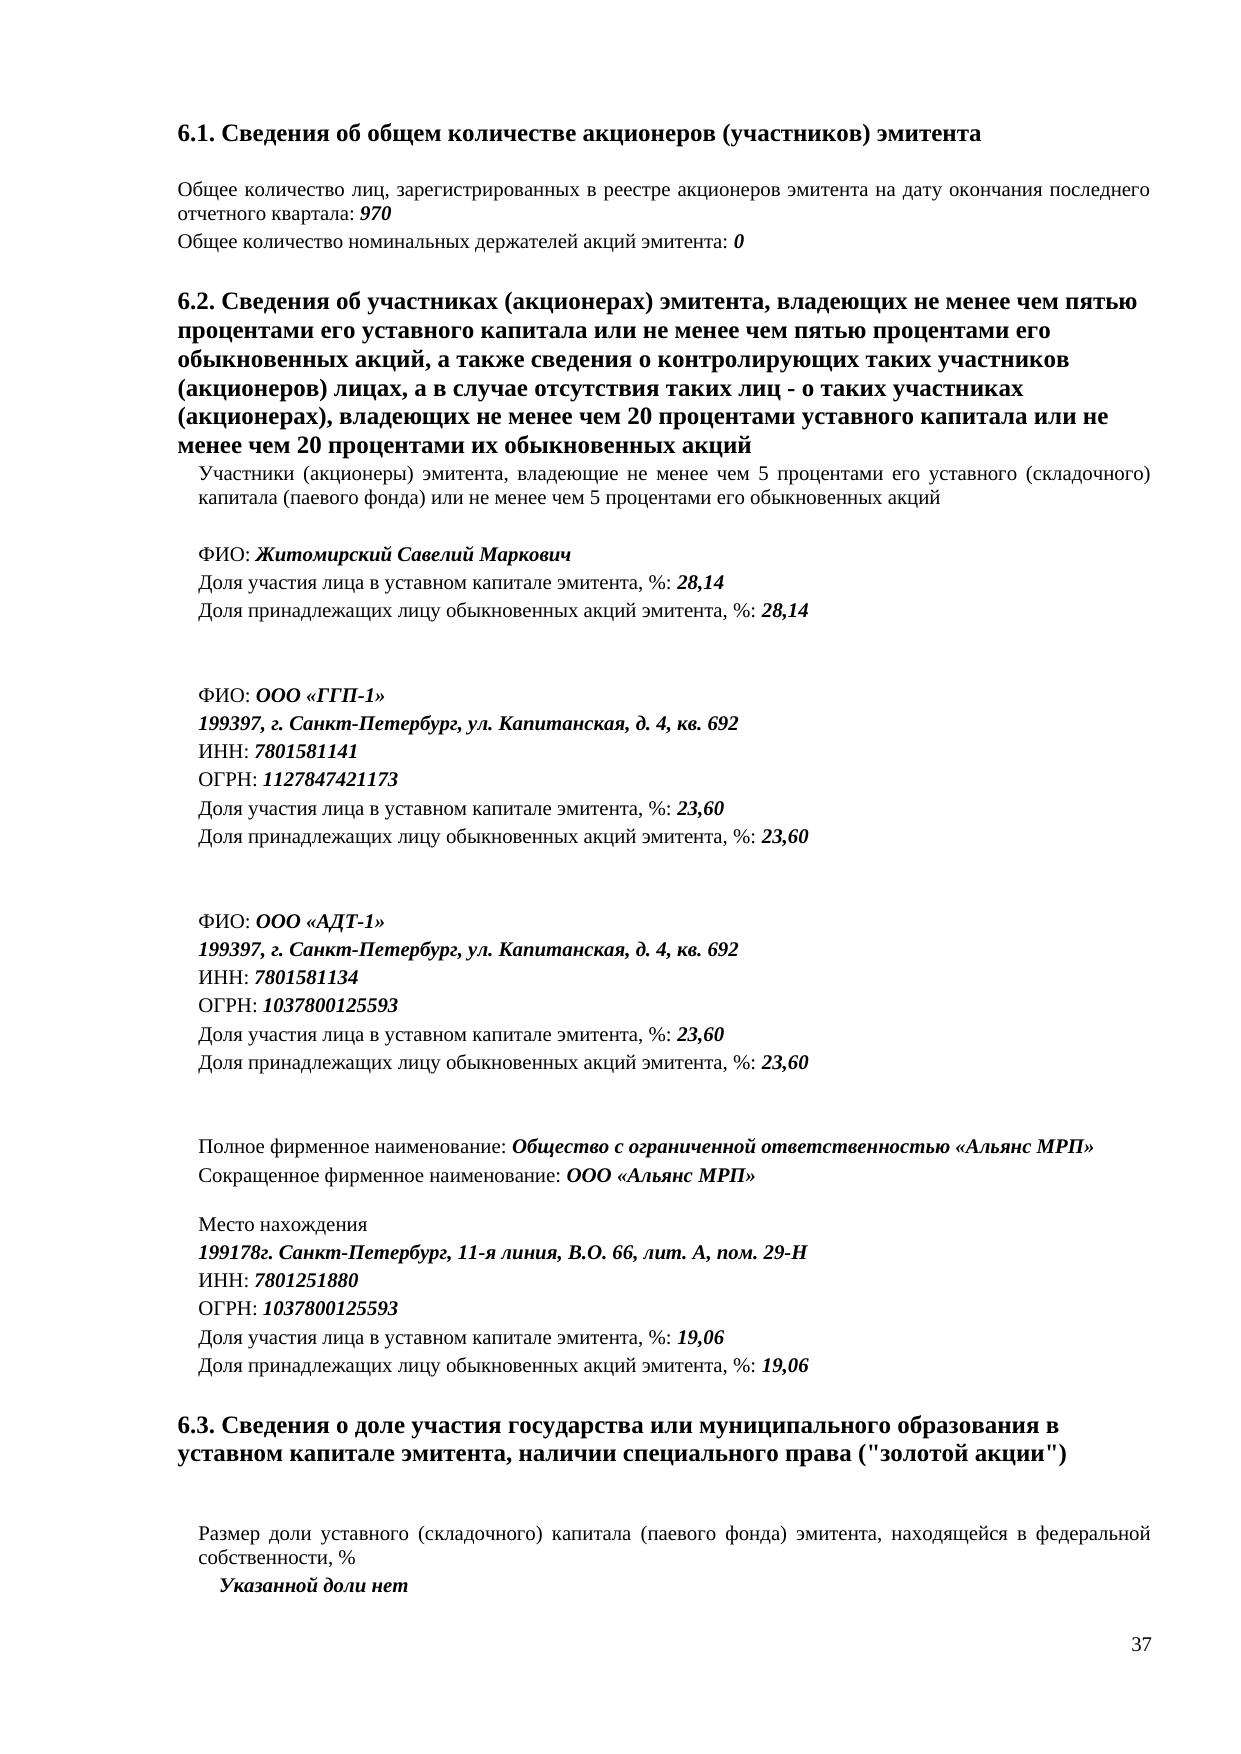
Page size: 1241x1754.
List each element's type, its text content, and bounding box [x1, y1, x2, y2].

subtitle Место нахождения [198, 1212, 1152, 1236]
text ИНН: 7801581134 [198, 965, 1152, 989]
text Доля принадлежащих лицу обыкновенных акций эмитента, %: 23,60 [198, 824, 1152, 848]
text 6.2. Сведения об участниках (акционерах) эмитента, владеющих не менее чем пятью процентами его уставного капитала или не менее чем пятью процентами его обыкновенных акций, а также сведения о контролирующих таких участников (акционеров) лицах, а в случае отсутствия таких лиц - о таких участниках (акционерах), владеющих не менее чем 20 процентами уставного капитала или не менее чем 20 процентами их обыкновенных акций [177, 286, 1152, 459]
subtitle Размер доли уставного (складочного) капитала (паевого фонда) эмитента, находящейся в федеральной собственности, % [198, 1521, 1152, 1569]
text 199397, г. Санкт-Петербург, ул. Капитанская, д. 4, кв. 692 [177, 937, 1152, 961]
text ОГРН: 1037800125593 [198, 993, 1152, 1017]
text Сокращенное фирменное наименование: ООО «Альянс МРП» [198, 1163, 1152, 1187]
text 199397, г. Санкт-Петербург, ул. Капитанская, д. 4, кв. 692 [177, 711, 1152, 735]
text ФИО: ООО «АДТ-1» [198, 908, 1152, 933]
text 6.3. Сведения о доле участия государства или муниципального образования в уставном капитале эмитента, наличии специального права ("золотой акции") [177, 1410, 1152, 1467]
text Полное фирменное наименование: Общество с ограниченной ответственностью «Альянс МРП» [198, 1134, 1152, 1158]
text ИНН: 7801581141 [198, 739, 1152, 763]
text ОГРН: 1127847421173 [198, 767, 1152, 791]
text ОГРН: 1037800125593 [198, 1296, 1152, 1320]
text Доля участия лица в уставном капитале эмитента, %: 28,14 [198, 570, 1152, 594]
text ФИО: ООО «ГГП-1» [198, 683, 1152, 707]
text Указанной доли нет [219, 1573, 1152, 1597]
text Общее количество лиц, зарегистрированных в реестре акционеров эмитента на дату окончания последнего отчетного квартала: 970 [177, 177, 1152, 225]
text Общее количество номинальных держателей акций эмитента: 0 [177, 229, 1152, 253]
text Доля участия лица в уставном капитале эмитента, %: 23,60 [198, 1021, 1152, 1046]
text Доля принадлежащих лицу обыкновенных акций эмитента, %: 28,14 [198, 598, 1152, 622]
text Доля принадлежащих лицу обыкновенных акций эмитента, %: 19,06 [198, 1353, 1152, 1377]
text 199178г. Санкт-Петербург, 11-я линия, В.О. 66, лит. А, пом. 29-Н [177, 1240, 1152, 1264]
text ИНН: 7801251880 [198, 1268, 1152, 1292]
text 6.1. Сведения об общем количестве акционеров (участников) эмитента [177, 118, 1152, 147]
text Доля участия лица в уставном капитале эмитента, %: 19,06 [198, 1324, 1152, 1349]
text Доля участия лица в уставном капитале эмитента, %: 23,60 [198, 796, 1152, 820]
text Доля принадлежащих лицу обыкновенных акций эмитента, %: 23,60 [198, 1050, 1152, 1074]
text ФИО: Житомирский Савелий Маркович [198, 542, 1152, 566]
text Участники (акционеры) эмитента, владеющие не менее чем 5 процентами его уставного (складочного) капитала (паевого фонда) или не менее чем 5 процентами его обыкновенных акций [198, 461, 1152, 509]
